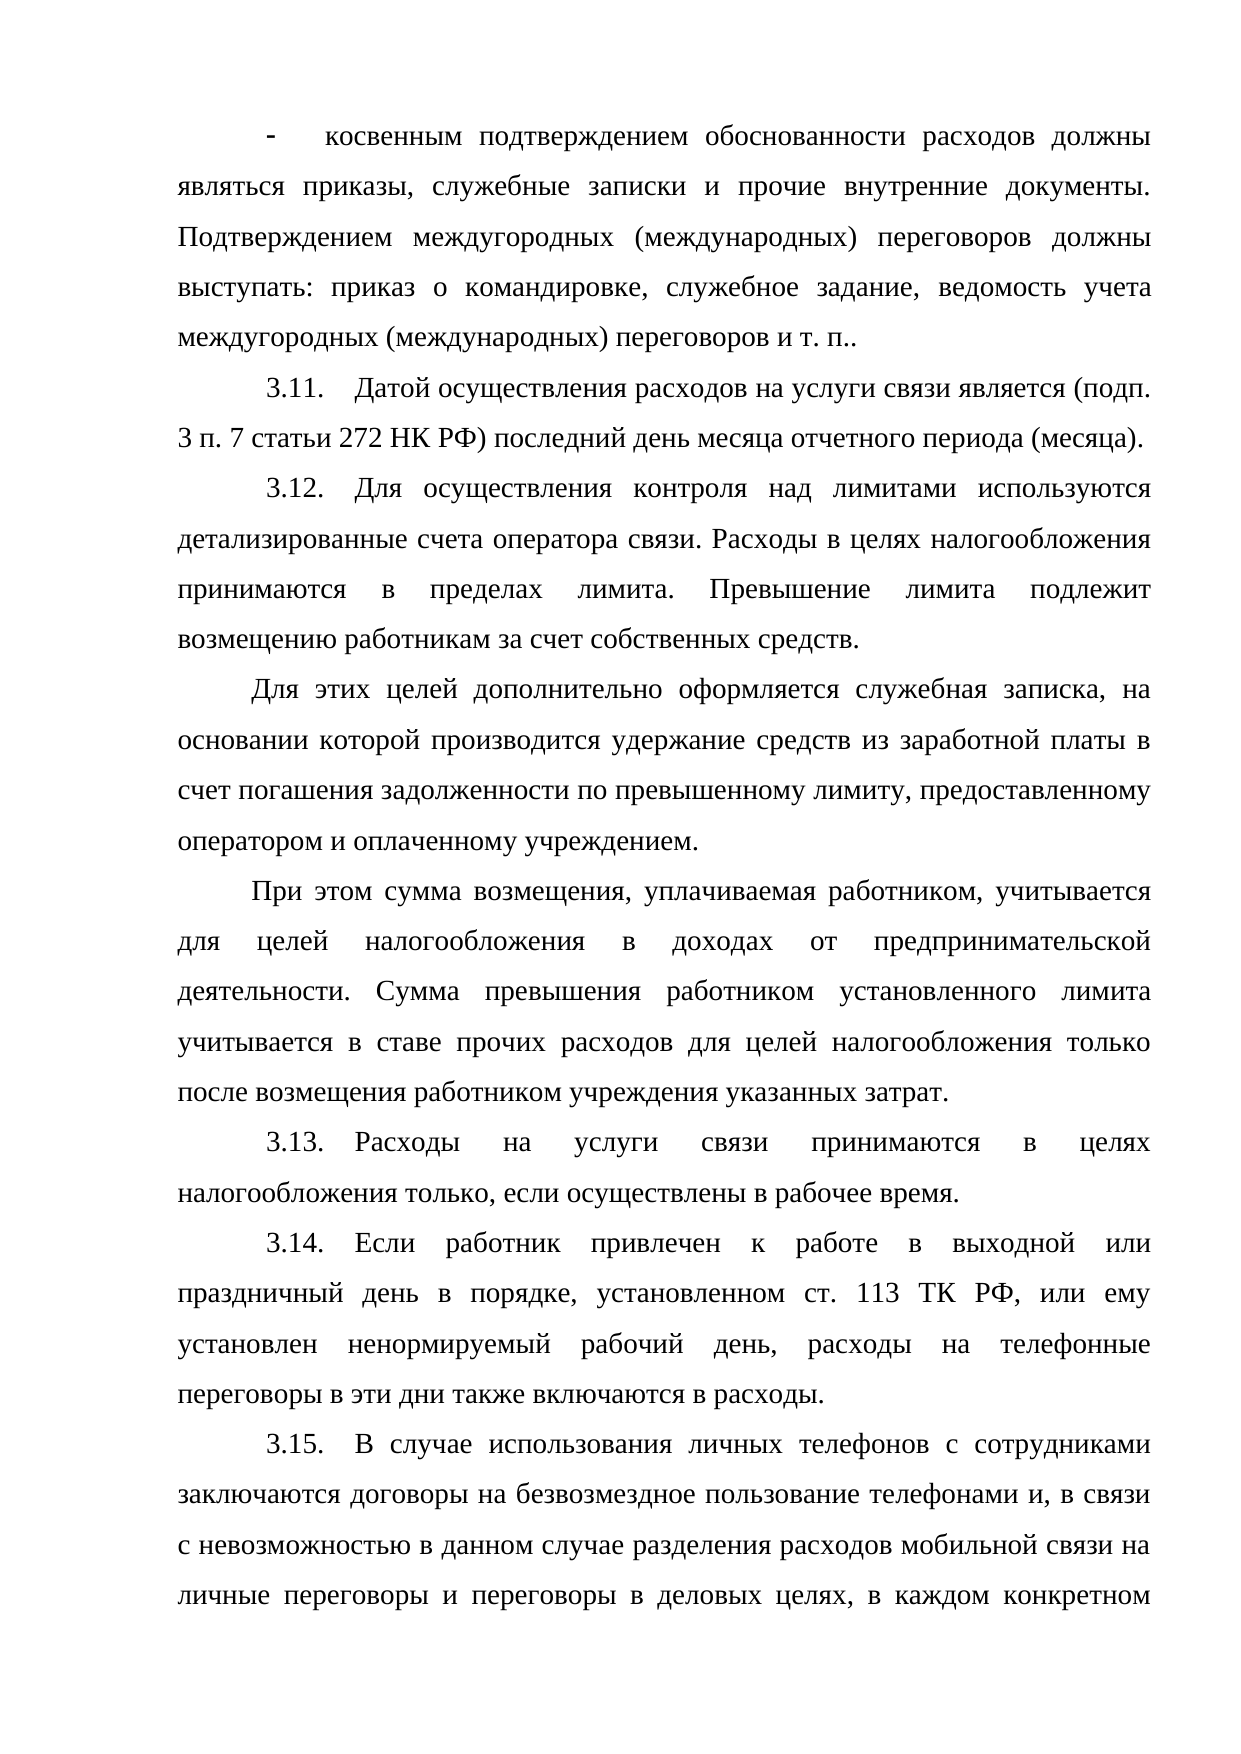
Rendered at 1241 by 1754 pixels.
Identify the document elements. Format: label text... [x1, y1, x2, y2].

list косвенным подтверждением обоснованности расходов должны являться приказы, служебные записки и прочие внутренние документы. Подтверждением междугородных (международных) переговоров должны выступать: приказ о командировке, служебное задание, ведомость учета междугородных (международных) переговоров и т. п.. [177, 118, 1152, 353]
list Датой осуществления расходов на услуги связи является (подп. 3 п. 7 статьи 272 НК РФ) последний день месяца отчетного периода (месяца). [177, 370, 1152, 454]
text Для этих целей дополнительно оформляется служебная записка, на основании которой производится удержание средств из заработной платы в счет погашения задолженности по превышенному лимиту, предоставленному оператором и оплаченному учреждением. [177, 672, 1152, 856]
list Если работник привлечен к работе в выходной или праздничный день в порядке, установленном ст. 113 ТК РФ, или ему установлен ненормируемый рабочий день, расходы на телефонные переговоры в эти дни также включаются в расходы. [177, 1225, 1152, 1409]
text При этом сумма возмещения, уплачиваемая работником, учитывается для целей налогообложения в доходах от предпринимательской деятельности. Сумма превышения работником установленного лимита учитывается в ставе прочих расходов для целей налогообложения только после возмещения работником учреждения указанных затрат. [177, 873, 1152, 1108]
list Для осуществления контроля над лимитами используются детализированные счета оператора связи. Расходы в целях налогообложения принимаются в пределах лимита. Превышение лимита подлежит возмещению работникам за счет собственных средств. [177, 470, 1152, 655]
list Расходы на услуги связи принимаются в целях налогообложения только, если осуществлены в рабочее время. [177, 1124, 1152, 1208]
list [177, 1426, 1152, 1611]
